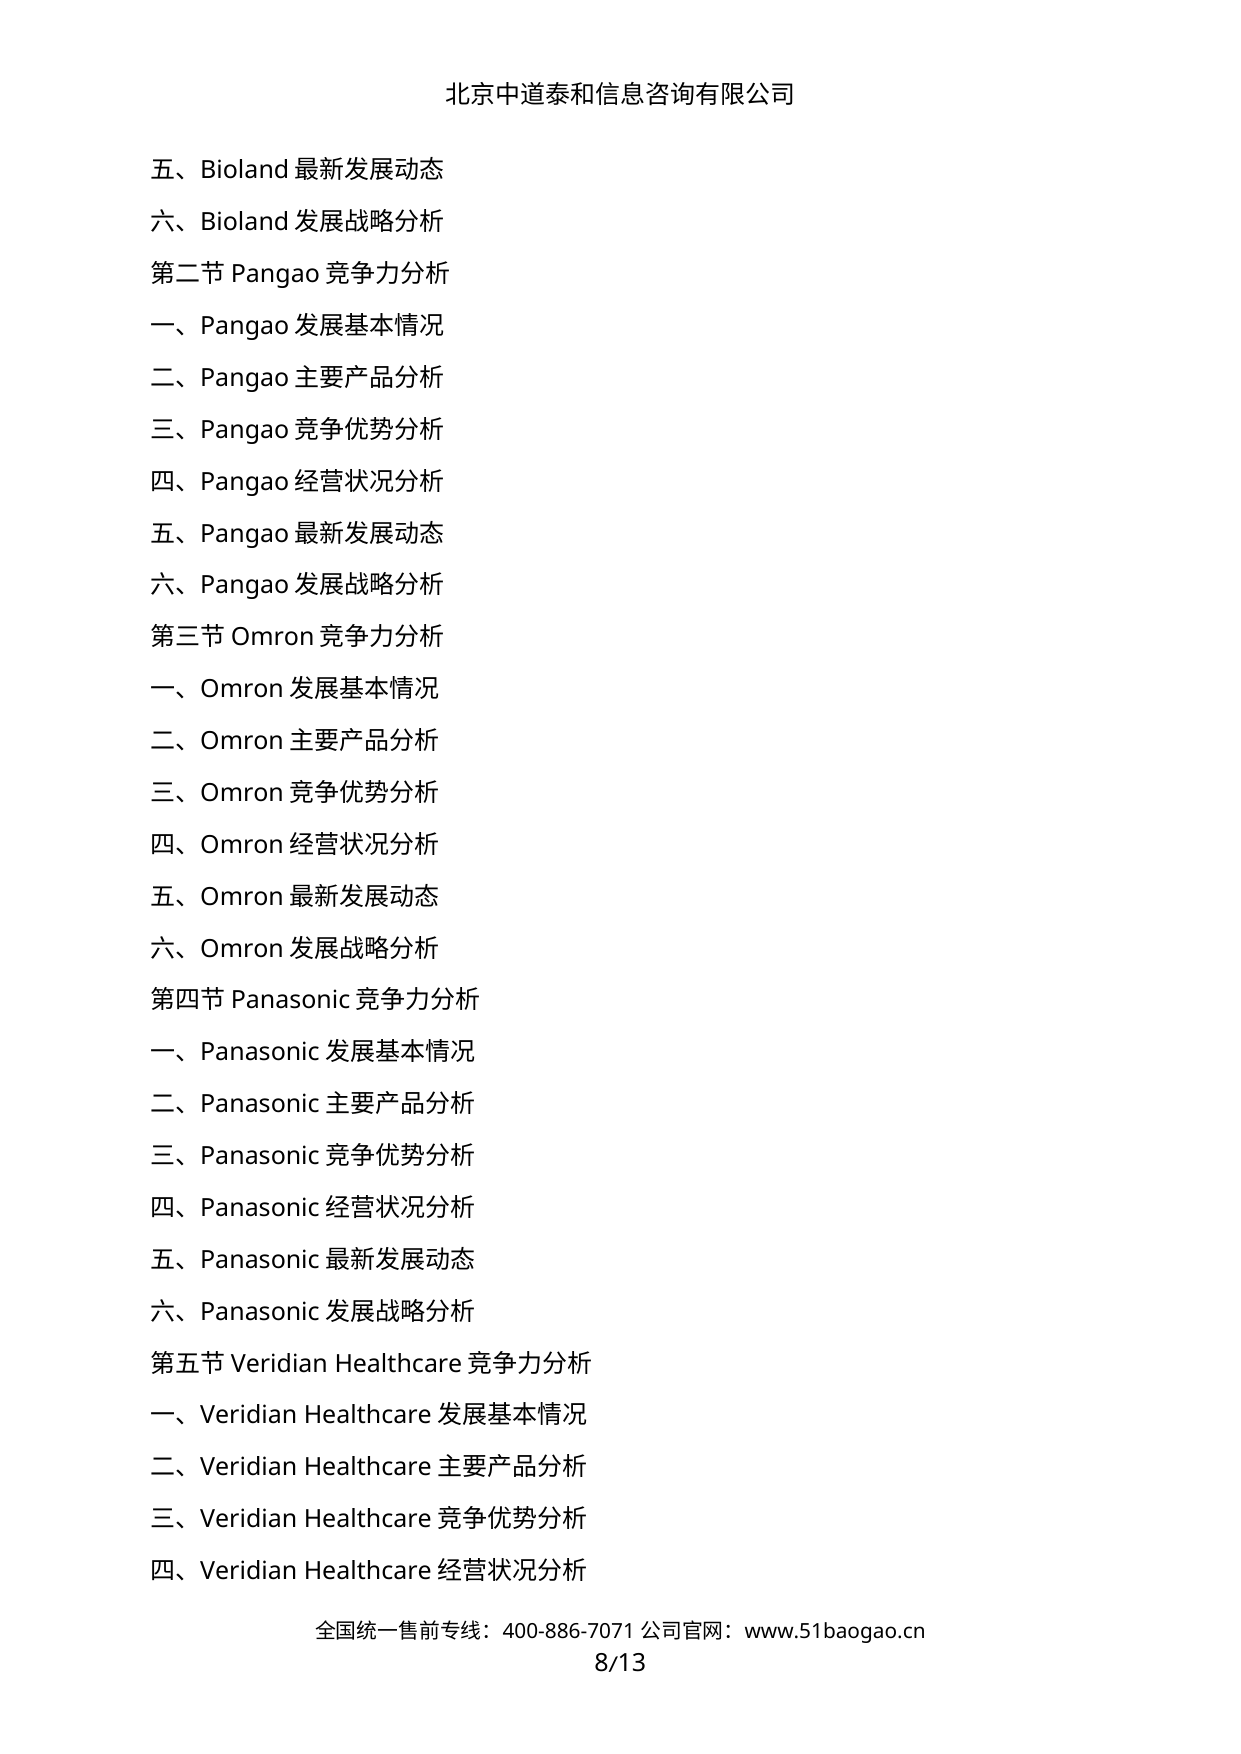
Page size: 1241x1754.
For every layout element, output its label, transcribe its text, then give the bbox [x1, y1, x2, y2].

text 第四节 Panasonic竞争力分析 [150, 980, 1090, 1016]
text 三、Omron竞争优势分析 [150, 772, 1090, 809]
text 六、Panasonic发展战略分析 [150, 1291, 1090, 1327]
text 五、Bioland最新发展动态 [150, 150, 1090, 186]
text 五、Omron最新发展动态 [150, 876, 1090, 912]
text 四、Pangao经营状况分析 [150, 461, 1090, 497]
text 一、Veridian Healthcare发展基本情况 [150, 1395, 1090, 1431]
text 三、Pangao竞争优势分析 [150, 409, 1090, 446]
text 五、Panasonic最新发展动态 [150, 1239, 1090, 1276]
text 五、Pangao最新发展动态 [150, 513, 1090, 549]
text 三、Veridian Healthcare竞争优势分析 [150, 1499, 1090, 1535]
text 一、Panasonic发展基本情况 [150, 1032, 1090, 1068]
text 六、Bioland发展战略分析 [150, 202, 1090, 238]
text 第五节 Veridian Healthcare竞争力分析 [150, 1343, 1090, 1379]
text 三、Panasonic竞争优势分析 [150, 1136, 1090, 1172]
text 第三节 Omron竞争力分析 [150, 617, 1090, 653]
text 一、Omron发展基本情况 [150, 669, 1090, 705]
text 六、Omron发展战略分析 [150, 928, 1090, 964]
text 六、Pangao发展战略分析 [150, 565, 1090, 601]
text 一、Pangao发展基本情况 [150, 306, 1090, 342]
text 四、Veridian Healthcare经营状况分析 [150, 1551, 1090, 1587]
text 四、Omron经营状况分析 [150, 824, 1090, 861]
text 二、Veridian Healthcare主要产品分析 [150, 1447, 1090, 1483]
text 四、Panasonic经营状况分析 [150, 1187, 1090, 1224]
text 二、Pangao主要产品分析 [150, 357, 1090, 394]
text 第二节 Pangao竞争力分析 [150, 254, 1090, 290]
text 二、Omron主要产品分析 [150, 721, 1090, 757]
text 二、Panasonic主要产品分析 [150, 1084, 1090, 1120]
